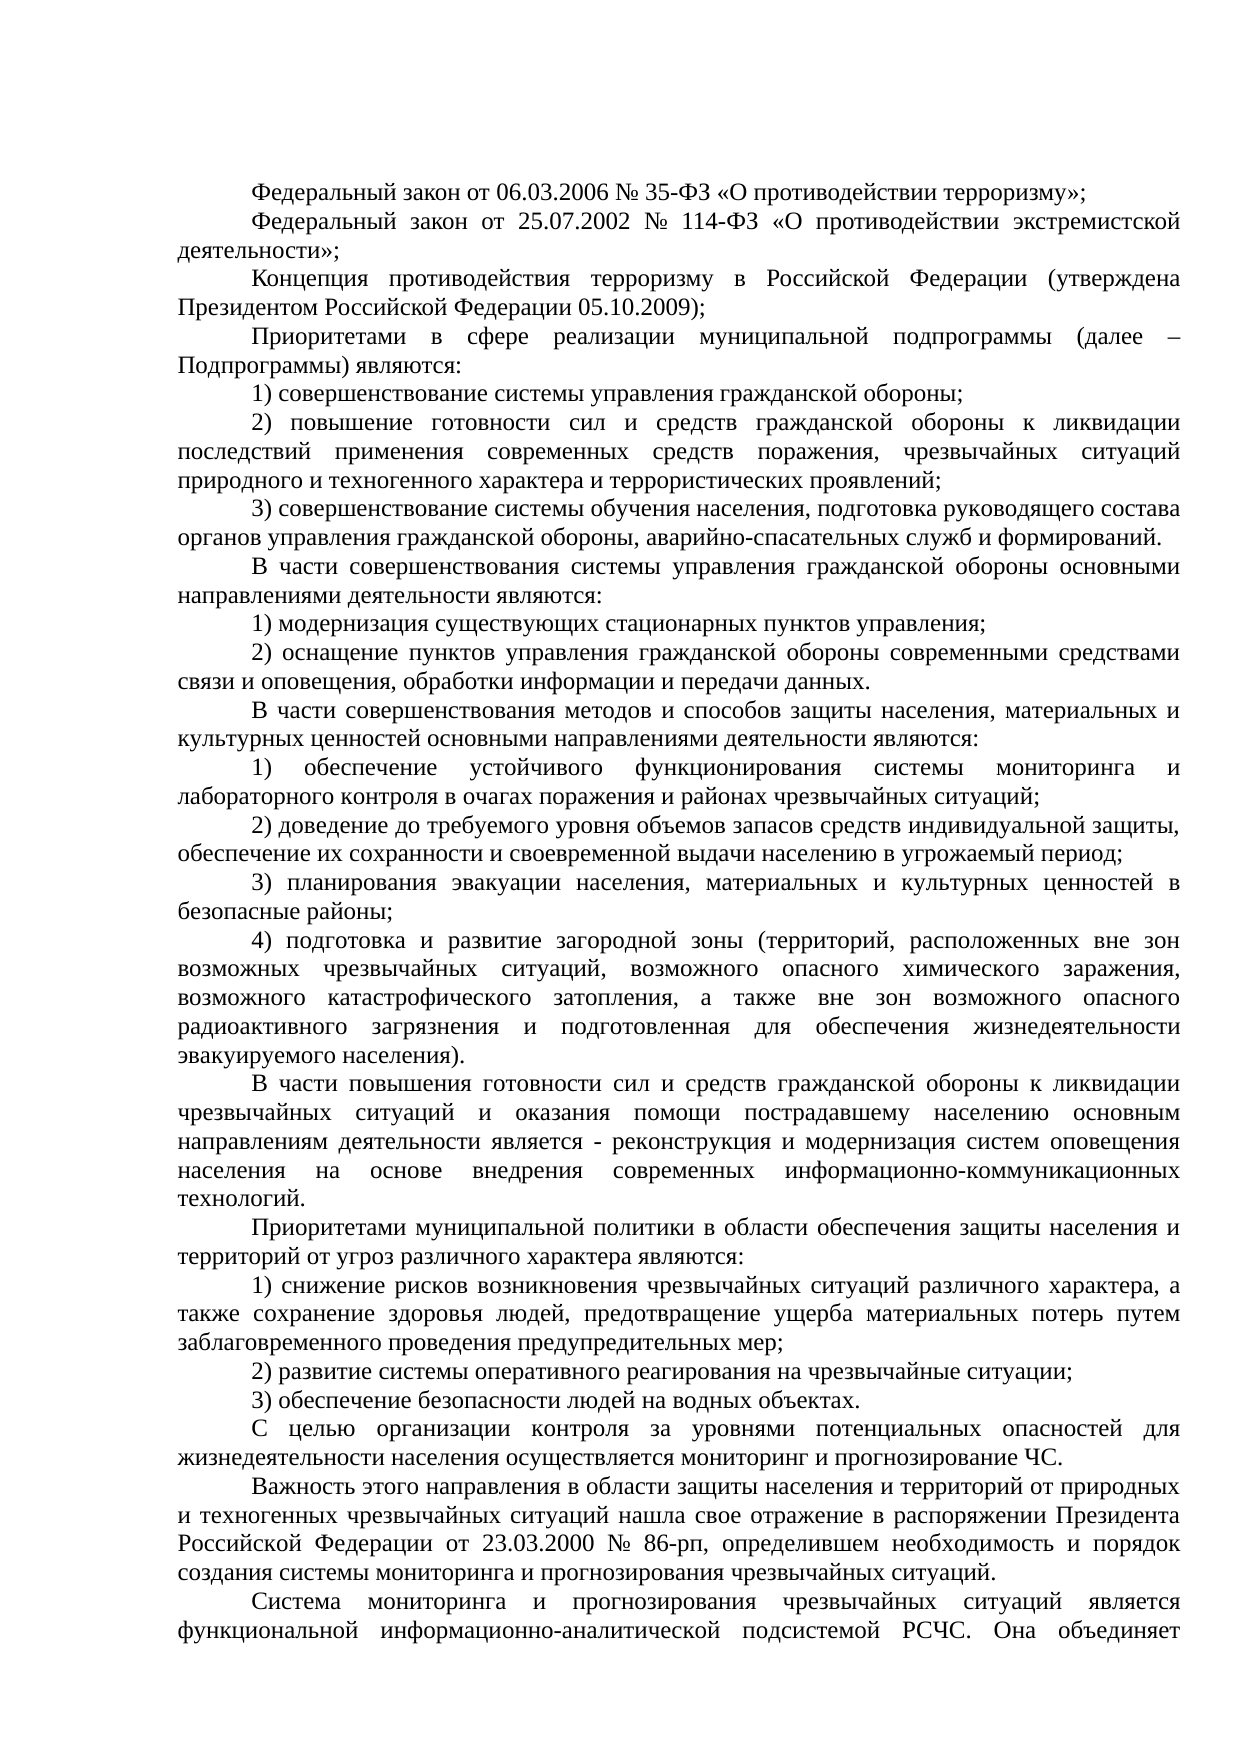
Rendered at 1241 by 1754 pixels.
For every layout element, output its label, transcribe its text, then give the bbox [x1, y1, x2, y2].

text Федеральный закон от 25.07.2002 № 114-ФЗ «О противодействии экстремистской деятельности»; [177, 206, 1181, 263]
text 3) планирования эвакуации населения, материальных и культурных ценностей в безопасные районы; [177, 867, 1181, 925]
text 2) доведение до требуемого уровня объемов запасов средств индивидуальной защиты, обеспечение их сохранности и своевременной выдачи населению в угрожаемый период; [177, 810, 1181, 867]
text 4) подготовка и развитие загородной зоны (территорий, расположенных вне зон возможных чрезвычайных ситуаций, возможного опасного химического заражения, возможного катастрофического затопления, а также вне зон возможного опасного радиоактивного загрязнения и подготовленная для обеспечения жизнедеятельности эвакуируемого населения). [177, 925, 1181, 1068]
text 2) развитие системы оперативного реагирования на чрезвычайные ситуации; [177, 1356, 1181, 1385]
text 3) обеспечение безопасности людей на водных объектах. [177, 1385, 1181, 1413]
text 2) повышение готовности сил и средств гражданской обороны к ликвидации последствий применения современных средств поражения, чрезвычайных ситуаций природного и техногенного характера и террористических проявлений; [177, 407, 1181, 493]
text С целью организации контроля за уровнями потенциальных опасностей для жизнедеятельности населения осуществляется мониторинг и прогнозирование ЧС. [177, 1413, 1181, 1471]
text Федеральный закон от 06.03.2006 № 35-ФЗ «О противодействии терроризму»; [177, 177, 1181, 206]
text 1) модернизация существующих стационарных пунктов управления; [177, 608, 1181, 637]
text Важность этого направления в области защиты населения и территорий от природных и техногенных чрезвычайных ситуаций нашла свое отражение в распоряжении Президента Российской Федерации от 23.03.2000 № 86-рп, определившем необходимость и порядок создания системы мониторинга и прогнозирования чрезвычайных ситуаций. [177, 1471, 1181, 1586]
text 3) совершенствование системы обучения населения, подготовка руководящего состава органов управления гражданской обороны, аварийно-спасательных служб и формирований. [177, 493, 1181, 551]
text 1) снижение рисков возникновения чрезвычайных ситуаций различного характера, а также сохранение здоровья людей, предотвращение ущерба материальных потерь путем заблаговременного проведения предупредительных мер; [177, 1270, 1181, 1356]
text Приоритетами муниципальной политики в области обеспечения защиты населения и территорий от угроз различного характера являются: [177, 1212, 1181, 1270]
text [177, 1586, 1181, 1643]
text В части совершенствования методов и способов защиты населения, материальных и культурных ценностей основными направлениями деятельности являются: [177, 695, 1181, 752]
text 2) оснащение пунктов управления гражданской обороны современными средствами связи и оповещения, обработки информации и передачи данных. [177, 637, 1181, 695]
text 1) обеспечение устойчивого функционирования системы мониторинга и лабораторного контроля в очагах поражения и районах чрезвычайных ситуаций; [177, 752, 1181, 810]
text В части повышения готовности сил и средств гражданской обороны к ликвидации чрезвычайных ситуаций и оказания помощи пострадавшему населению основным направлениям деятельности является - реконструкция и модернизация систем оповещения населения на основе внедрения современных информационно-коммуникационных технологий. [177, 1068, 1181, 1212]
text Концепция противодействия терроризму в Российской Федерации (утверждена Президентом Российской Федерации 05.10.2009); [177, 263, 1181, 321]
text Приоритетами в сфере реализации муниципальной подпрограммы (далее – Подпрограммы) являются: [177, 321, 1181, 378]
text В части совершенствования системы управления гражданской обороны основными направлениями деятельности являются: [177, 551, 1181, 608]
text 1) совершенствование системы управления гражданской обороны; [177, 378, 1181, 407]
